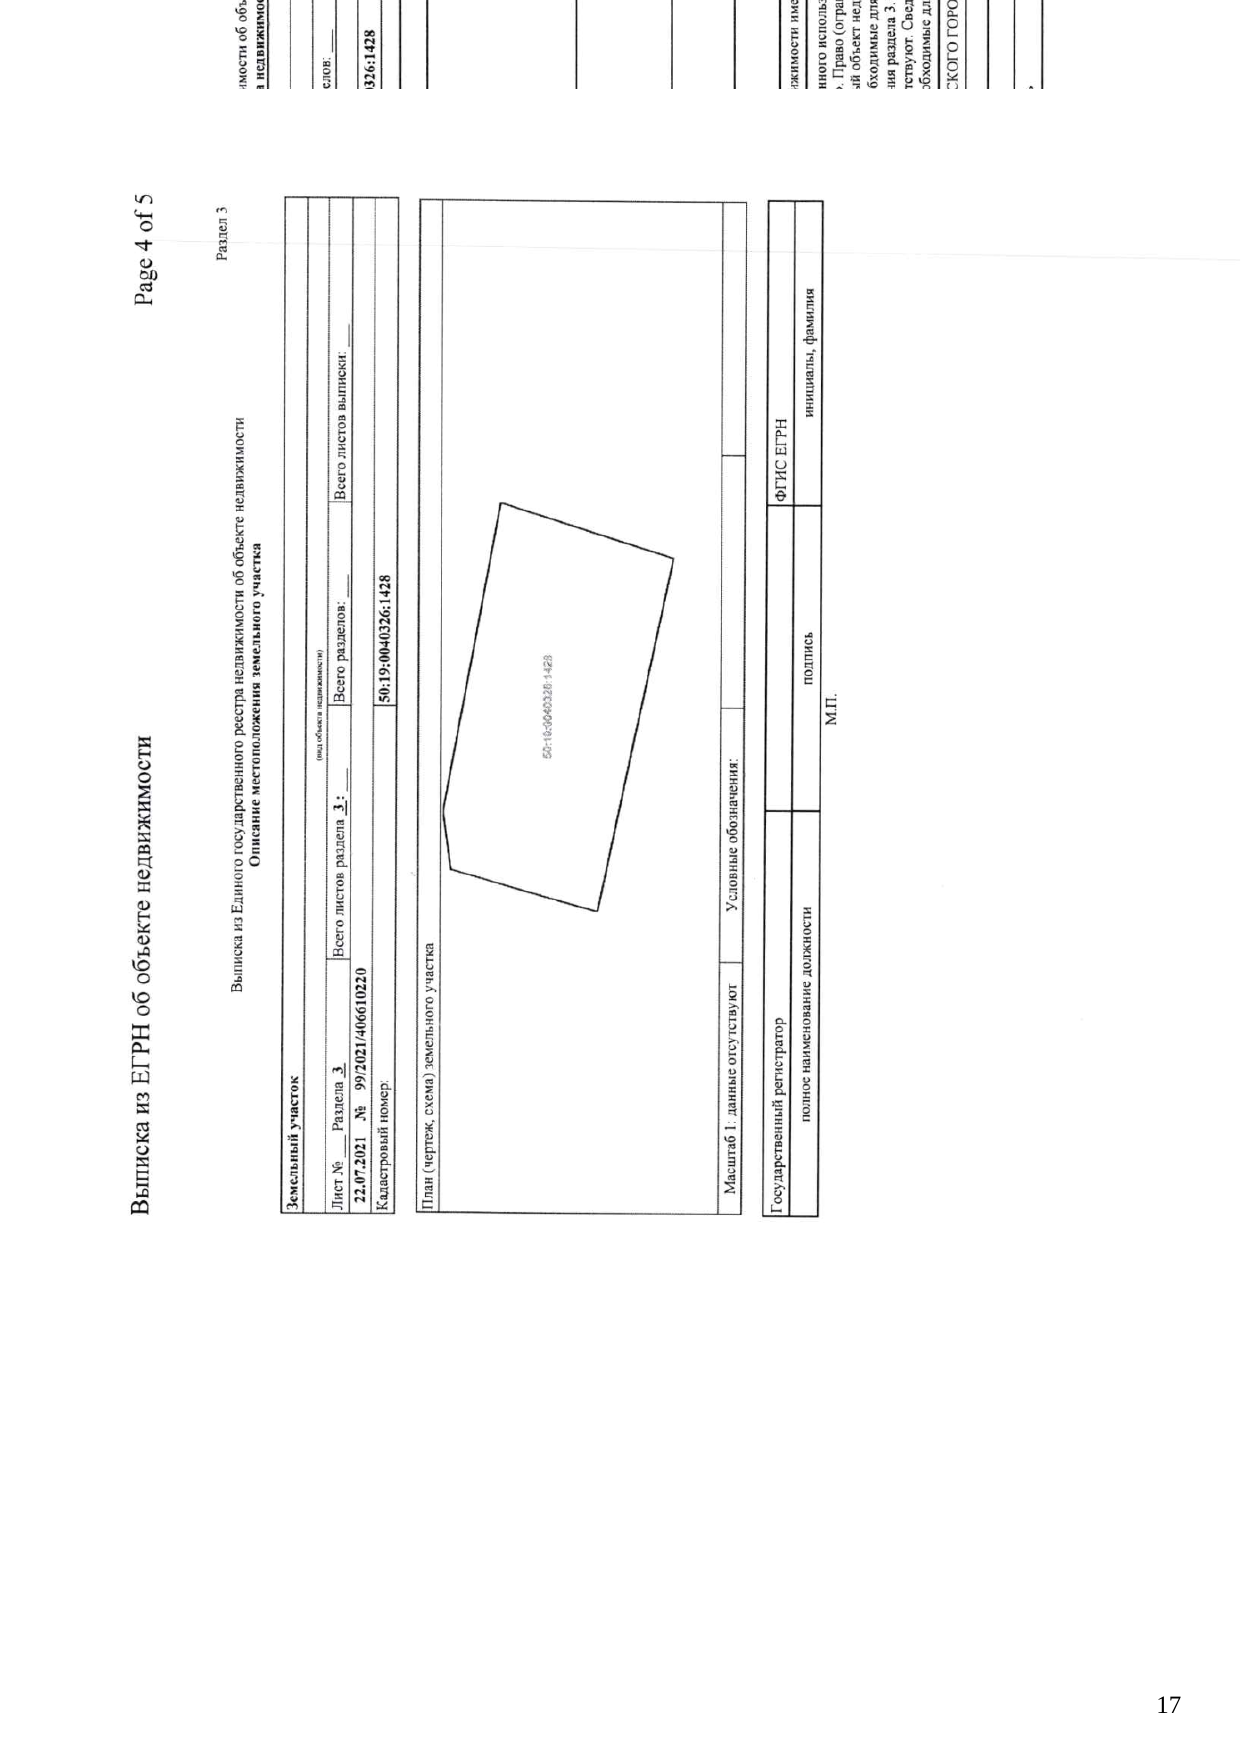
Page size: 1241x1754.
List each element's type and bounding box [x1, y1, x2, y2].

picture [105, 90, 1241, 1330]
picture [107, 0, 1241, 89]
